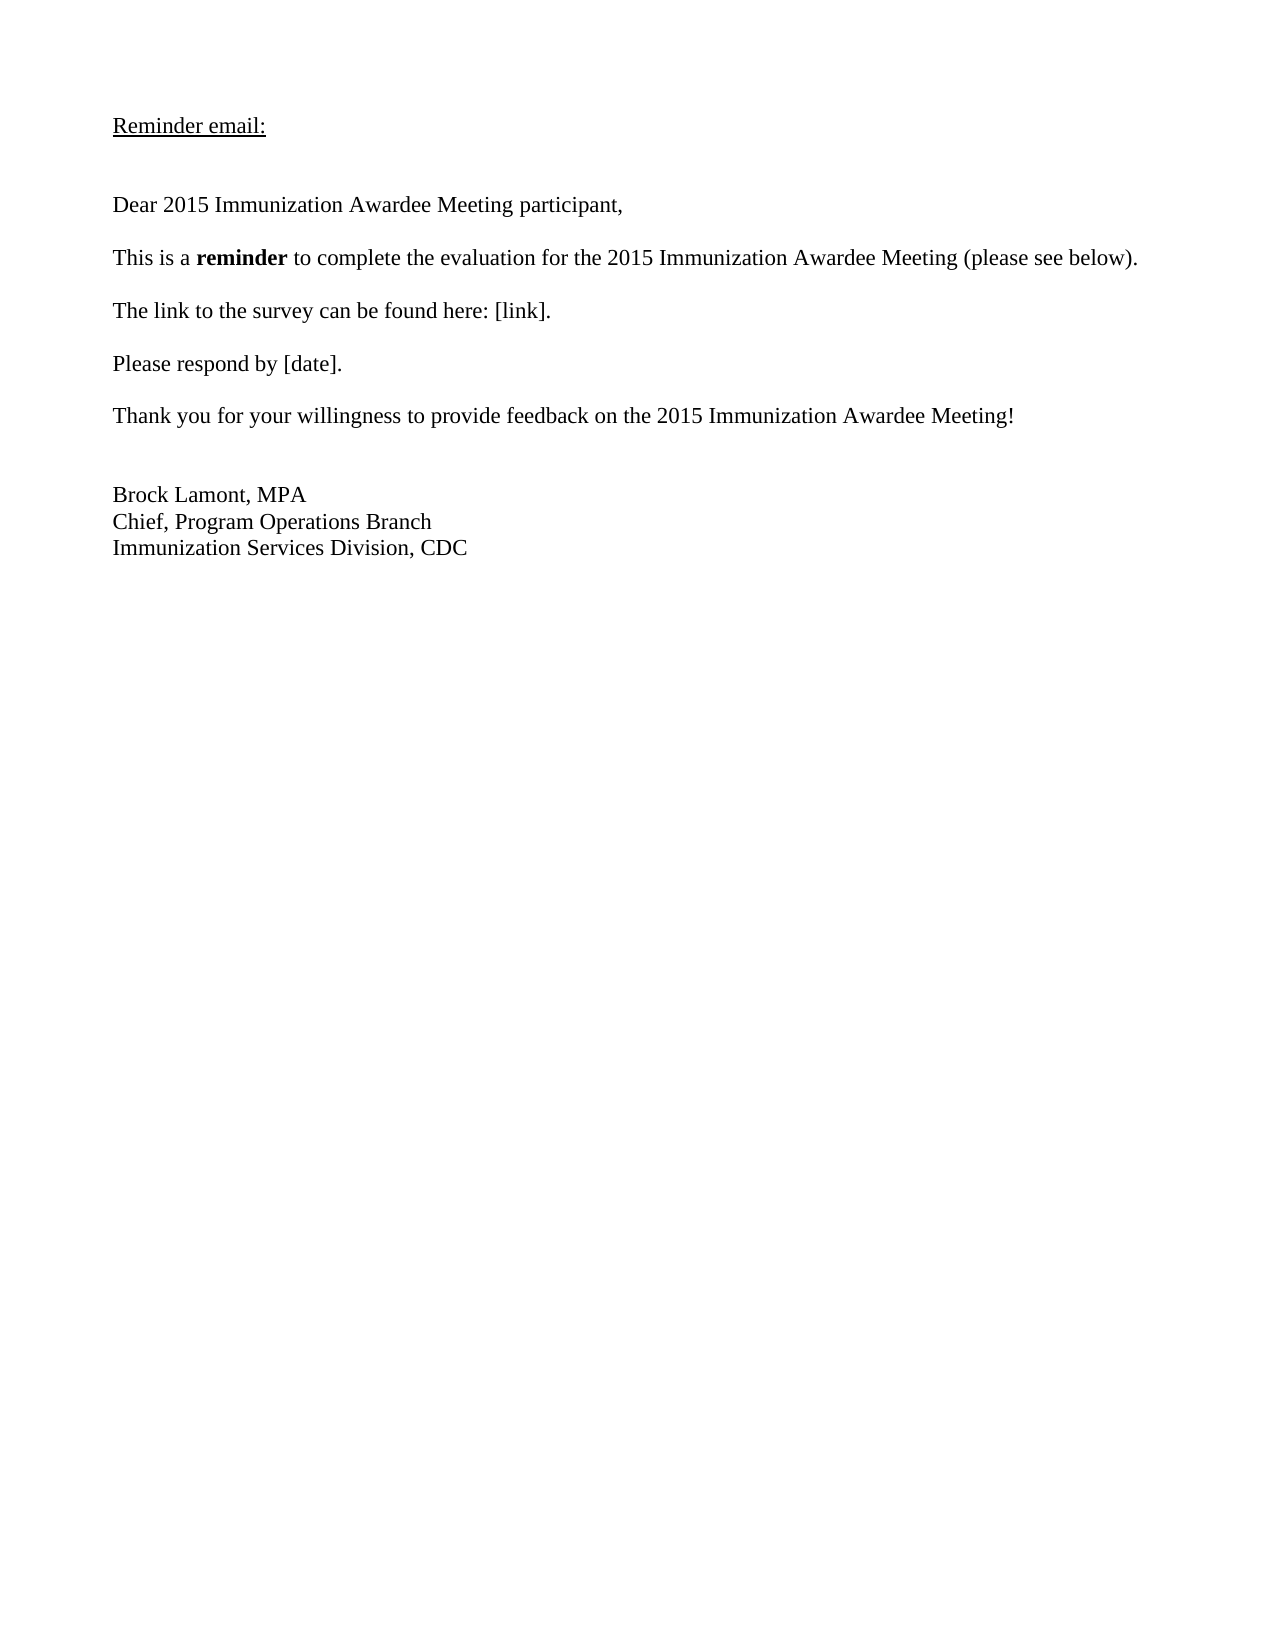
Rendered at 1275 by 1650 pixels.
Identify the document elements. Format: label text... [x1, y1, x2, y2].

text This is a reminder to complete the evaluation for the 2015 Immunization Awardee Meeting (please see below). [112, 244, 1162, 271]
text Please respond by [date]. [112, 350, 1162, 376]
text Thank you for your willingness to provide feedback on the 2015 Immunization Awardee Meeting! [112, 402, 1162, 429]
text Chief, Program Operations Branch [112, 508, 1162, 534]
text Brock Lamont, MPA [112, 481, 1162, 508]
text Dear 2015 Immunization Awardee Meeting participant, [112, 192, 1162, 218]
text Immunization Services Division, CDC [112, 534, 1162, 561]
text The link to the survey can be found here: [link]. [112, 297, 1162, 323]
text Reminder email: [112, 112, 1162, 139]
